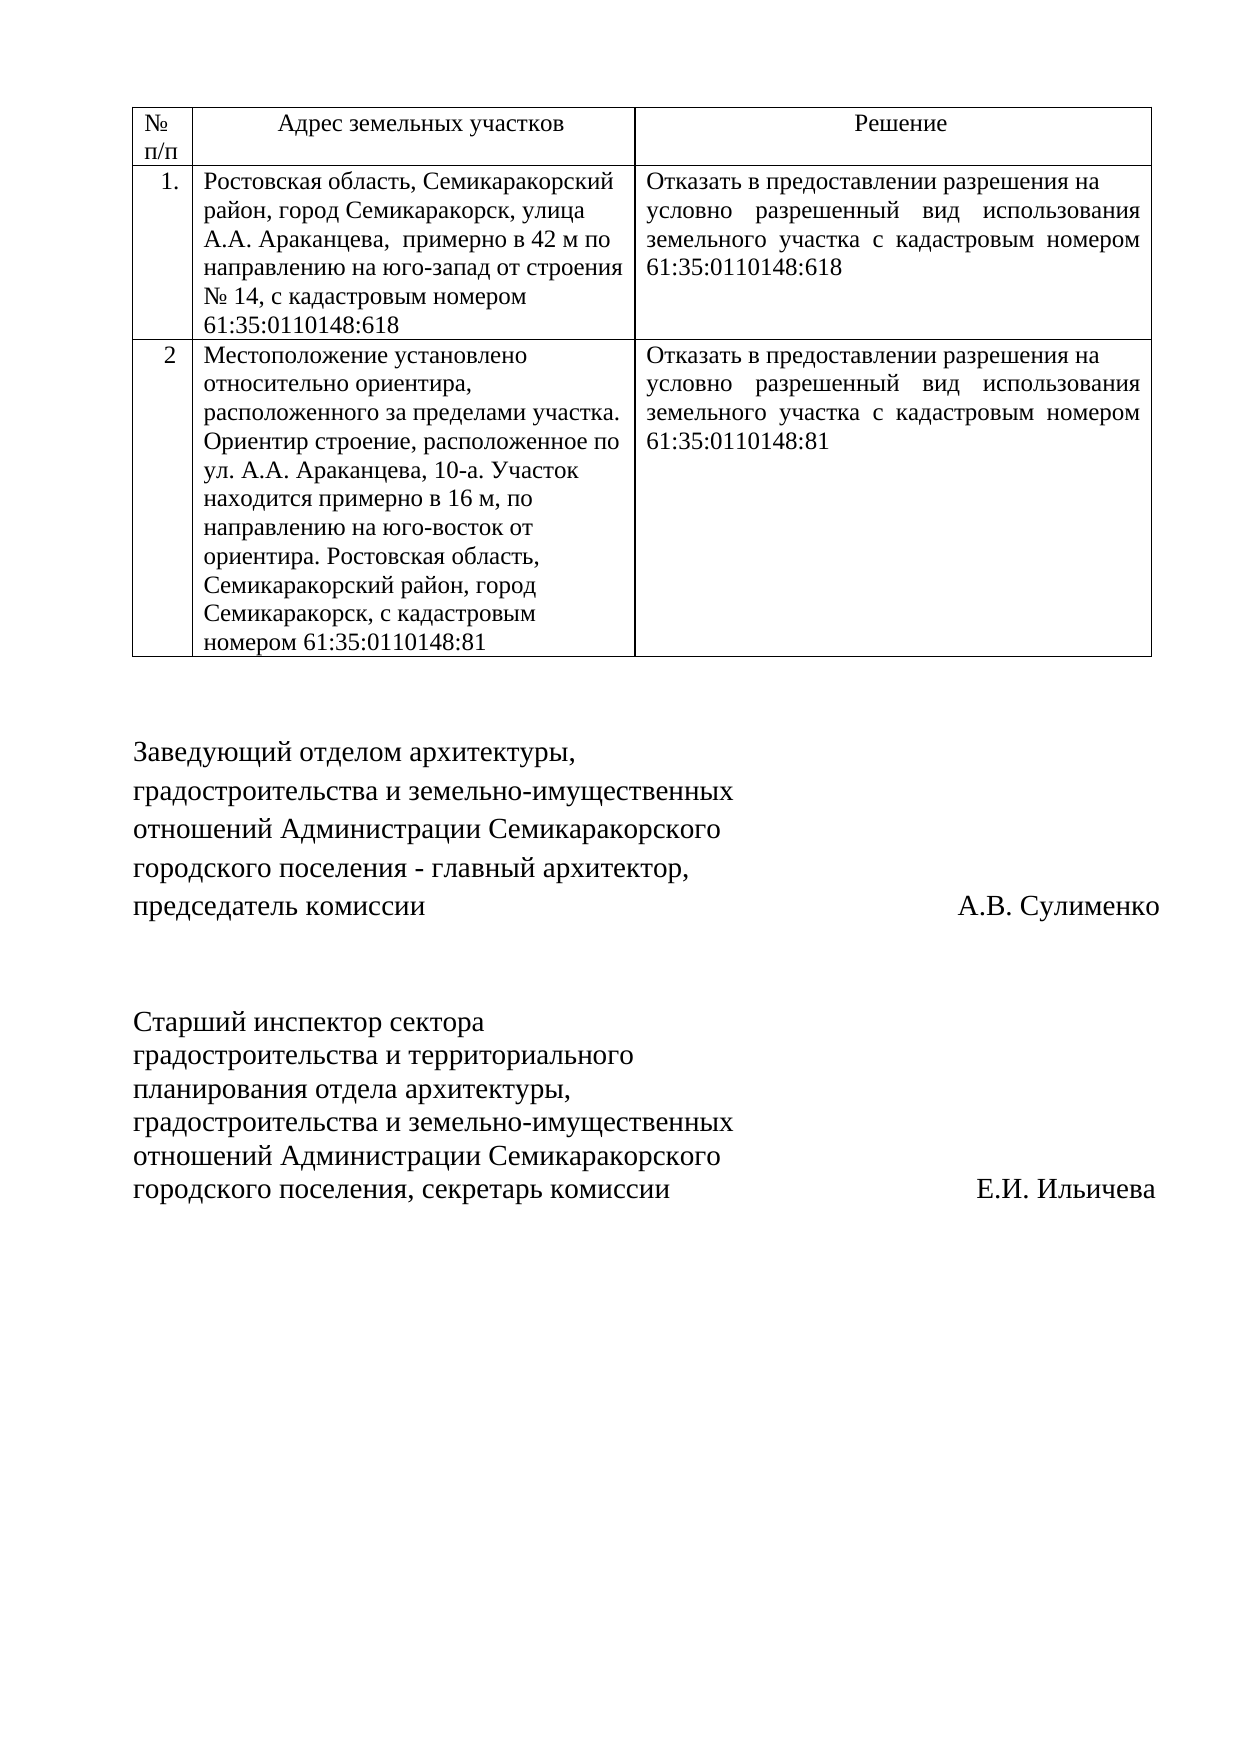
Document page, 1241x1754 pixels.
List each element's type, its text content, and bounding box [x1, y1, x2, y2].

text городского поселения - главный архитектор, [74, 850, 1211, 883]
table_cell 1. [133, 166, 192, 339]
subtitle Старший инспектор сектора [133, 1004, 1163, 1037]
subtitle планирования отдела архитектуры, [133, 1071, 1163, 1104]
table_header №п/п [133, 108, 192, 165]
table_header Решение [636, 108, 1151, 165]
subtitle градостроительства и территориального [133, 1037, 1163, 1071]
text председатель комиссии А.В. Сулименко [74, 888, 1211, 922]
table_cell Ростовская область, Семикаракорский район, город Семикаракорск, улица А.А. Араканцева, примерно в 42 м по направлению на юго-запад от строения № 14, с кадастровым номером 61:35:0110148:618 [193, 166, 634, 339]
text градостроительства и земельно-имущественных [133, 773, 1152, 806]
table_cell Отказать в предоставлении разрешения на условно разрешенный вид использования земельного участка с кадастровым номером 61:35:0110148:618 [636, 166, 1151, 339]
text Заведующий отделом архитектуры, [133, 734, 1152, 768]
table_cell Местоположение установлено относительно ориентира, расположенного за пределами участка. Ориентир строение, расположенное по ул. А.А. Араканцева, 10-а. Участок находится примерно в 16 м, по направлению на юго-восток от ориентира. Ростовская область, Семикаракорский район, город Семикаракорск, с кадастровым номером 61:35:0110148:81 [193, 340, 634, 656]
table_cell Отказать в предоставлении разрешения на условно разрешенный вид использования земельного участка с кадастровым номером 61:35:0110148:81 [636, 340, 1151, 656]
subtitle отношений Администрации Семикаракорского [133, 1138, 1163, 1172]
subtitle городского поселения, секретарь комиссии Е.И. Ильичева [133, 1172, 1163, 1205]
table_header Адрес земельных участков [193, 108, 634, 165]
subtitle градостроительства и земельно-имущественных [133, 1104, 1163, 1138]
table_cell 2 [133, 340, 192, 656]
text отношений Администрации Семикаракорского [133, 811, 1152, 845]
